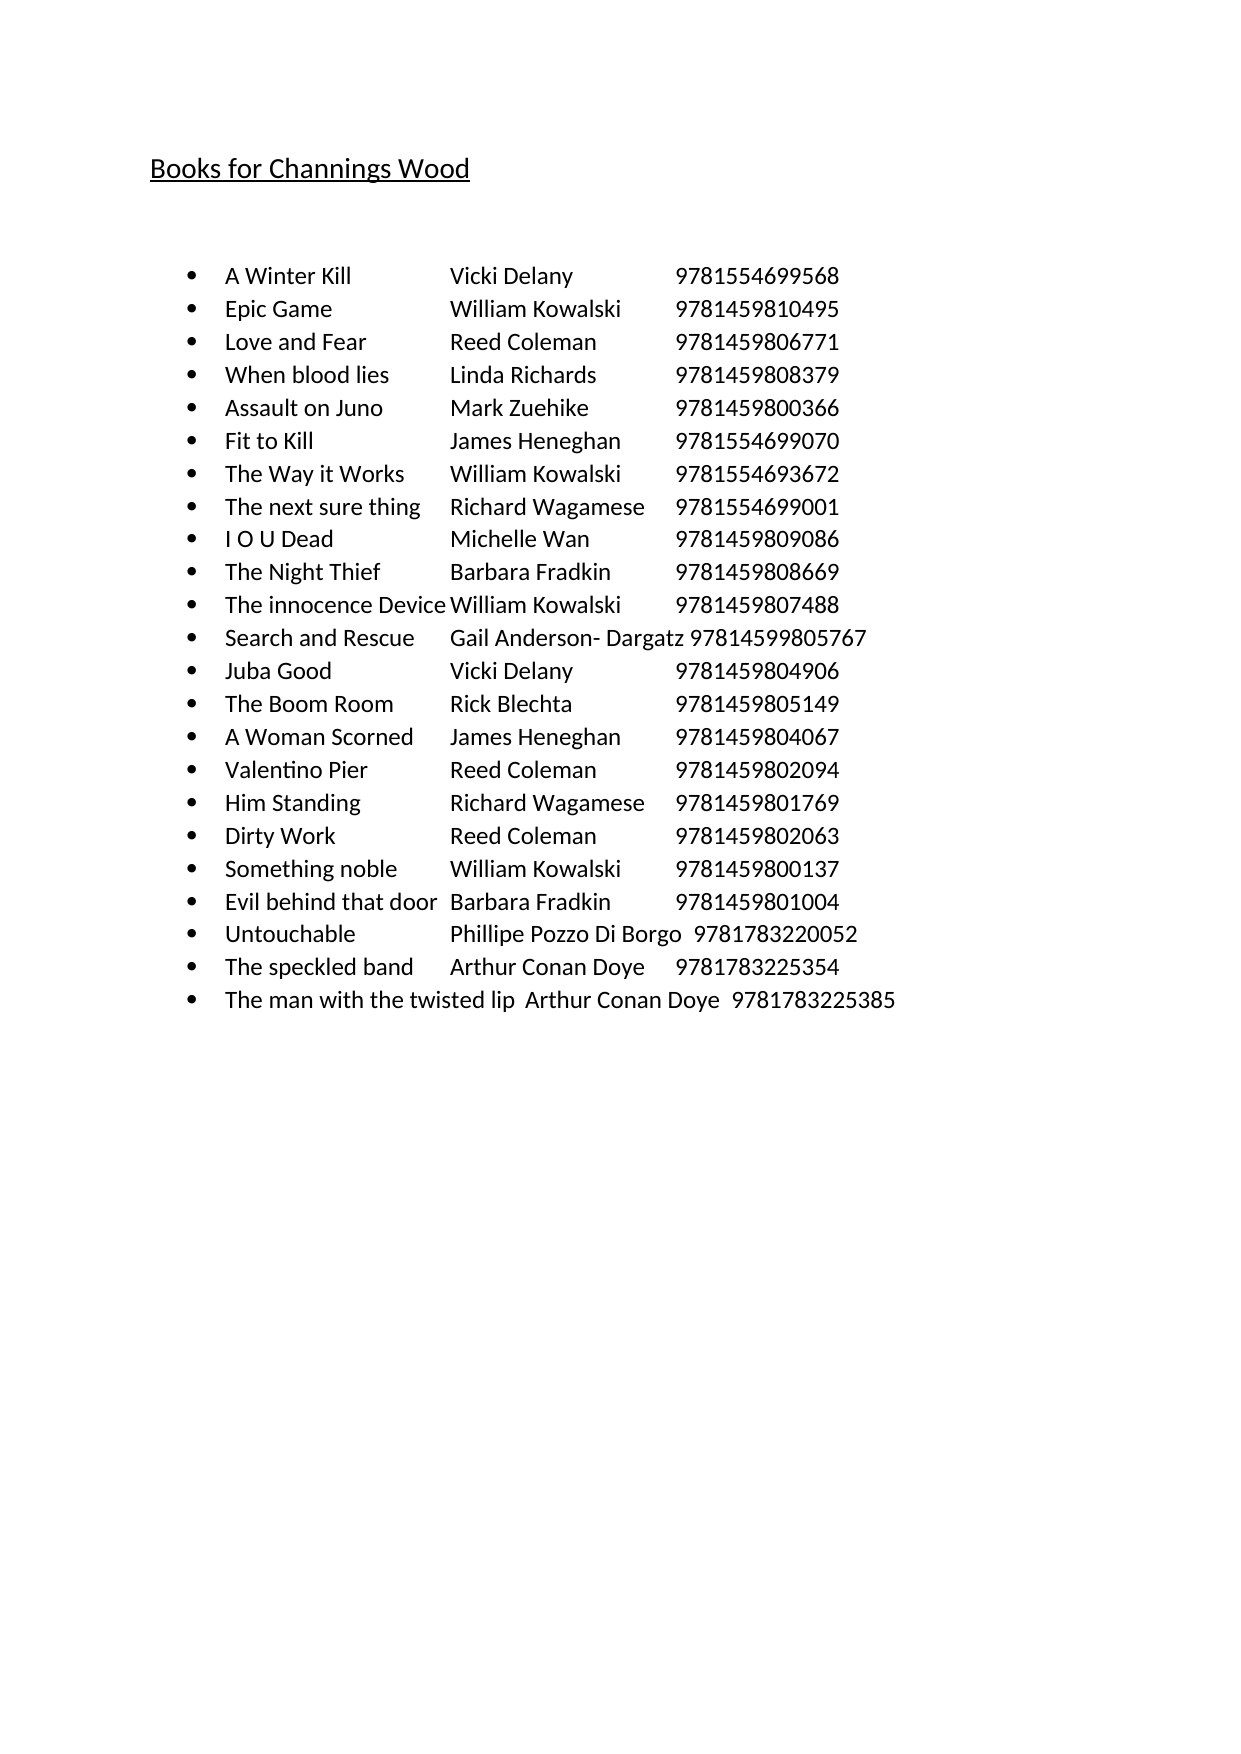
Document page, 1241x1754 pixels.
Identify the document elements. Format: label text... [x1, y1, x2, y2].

list Juba Good Vicki Delany 9781459804906 [187, 655, 1090, 686]
list Search and Rescue Gail Anderson- Dargatz 97814599805767 [187, 622, 1090, 653]
list Epic Game William Kowalski 9781459810495 [187, 293, 1090, 324]
list The Boom Room Rick Blechta 9781459805149 [187, 688, 1090, 719]
list A Winter Kill Vicki Delany 9781554699568 [187, 260, 1090, 291]
list Something noble William Kowalski 9781459800137 [187, 853, 1090, 883]
list The speckled band Arthur Conan Doye 9781783225354 [187, 951, 1090, 982]
list Love and Fear Reed Coleman 9781459806771 [187, 326, 1090, 357]
list I O U Dead Michelle Wan 9781459809086 [187, 523, 1090, 554]
list A Woman Scorned James Heneghan 9781459804067 [187, 721, 1090, 752]
list The innocence Device William Kowalski 9781459807488 [187, 589, 1090, 620]
list The Way it Works William Kowalski 9781554693672 [187, 458, 1090, 488]
list Dirty Work Reed Coleman 9781459802063 [187, 820, 1090, 850]
text Books for Channings Wood [150, 150, 1090, 186]
list Evil behind that door Barbara Fradkin 9781459801004 [187, 886, 1090, 916]
list Him Standing Richard Wagamese 9781459801769 [187, 787, 1090, 817]
list When blood lies Linda Richards 9781459808379 [187, 359, 1090, 389]
list Fit to Kill James Heneghan 9781554699070 [187, 425, 1090, 455]
list Valentino Pier Reed Coleman 9781459802094 [187, 754, 1090, 784]
list Untouchable Phillipe Pozzo Di Borgo 9781783220052 [187, 918, 1090, 949]
list The man with the twisted lip Arthur Conan Doye 9781783225385 [187, 984, 1090, 1015]
list Assault on Juno Mark Zuehike 9781459800366 [187, 392, 1090, 422]
list The Night Thief Barbara Fradkin 9781459808669 [187, 556, 1090, 587]
list The next sure thing Richard Wagamese 9781554699001 [187, 491, 1090, 521]
